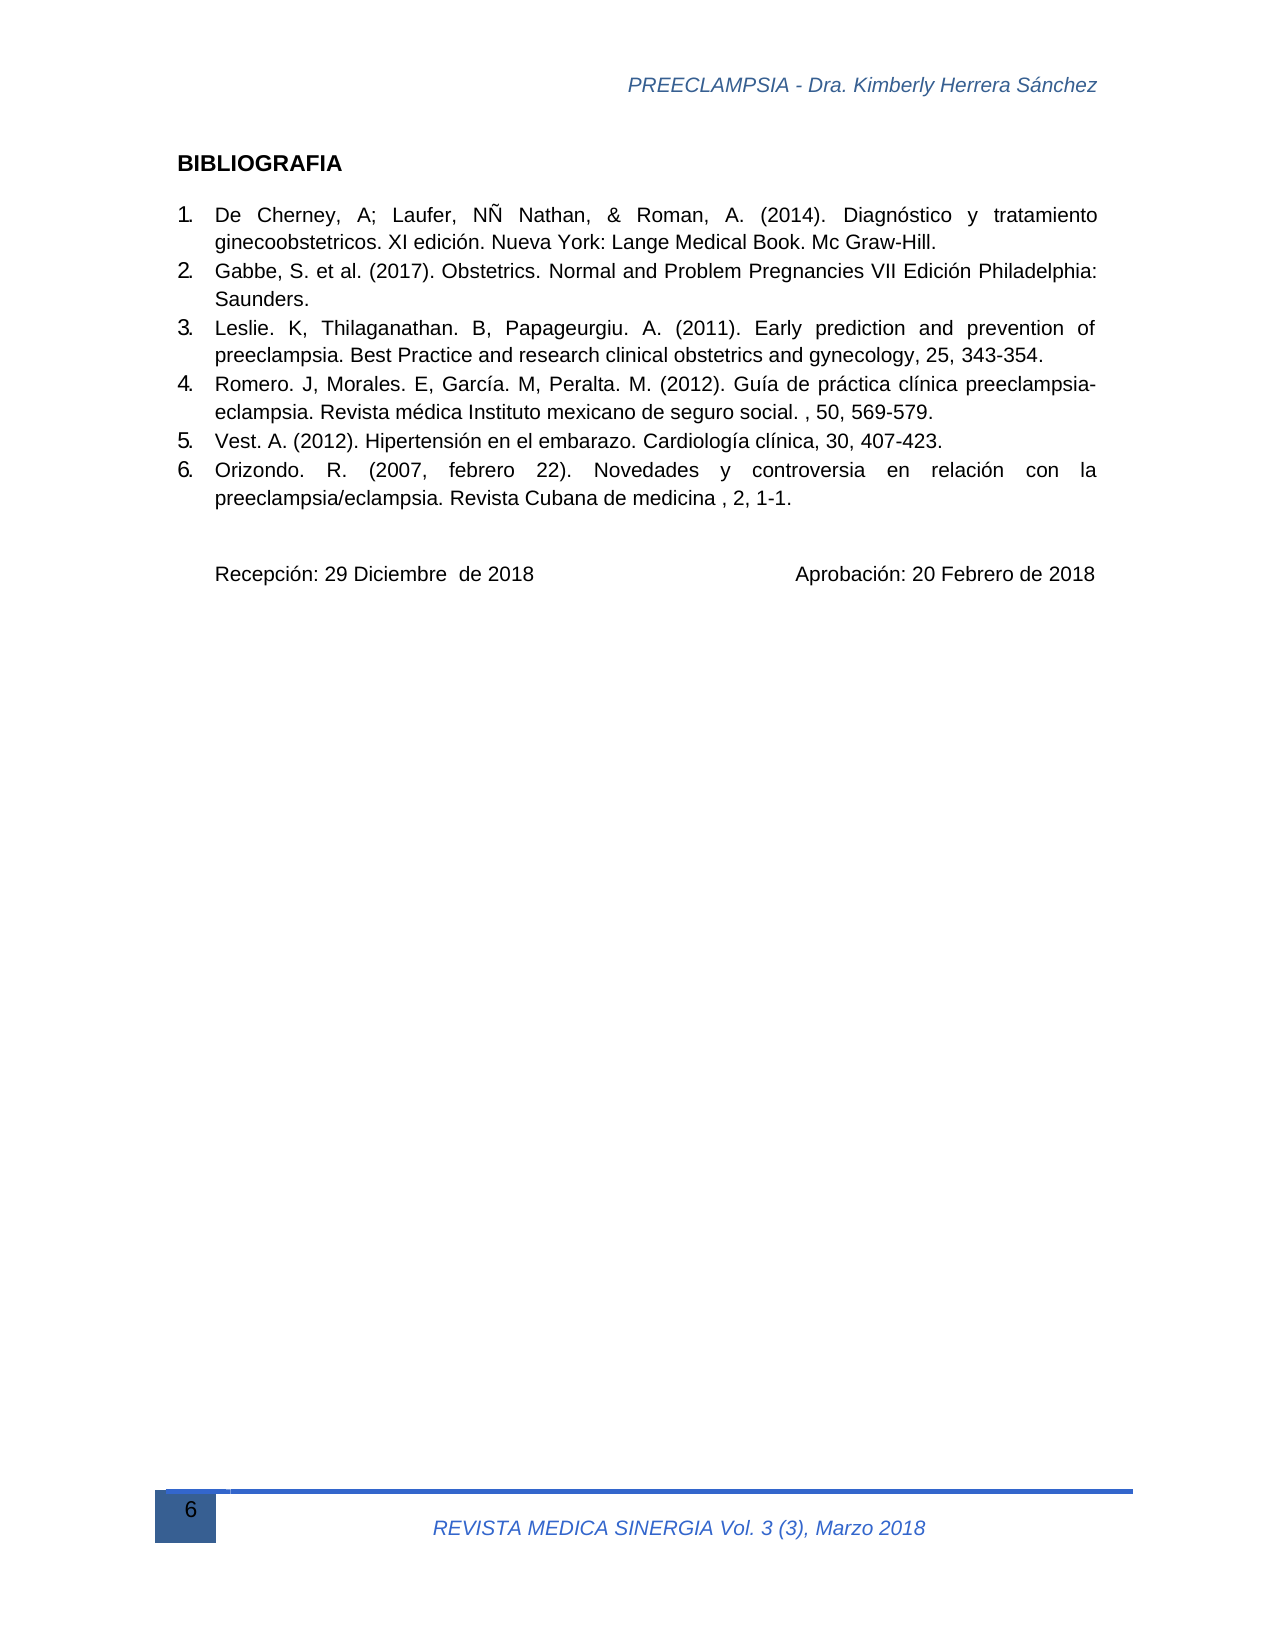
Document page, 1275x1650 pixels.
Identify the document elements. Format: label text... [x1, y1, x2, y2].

list Orizondo. R. (2007, febrero 22). Novedades y controversia en relación con la preeclampsia/eclampsia. Revista Cubana de medicina , 2, 1-1. [177, 456, 1097, 509]
subtitle BIBLIOGRAFIA [177, 149, 1144, 176]
list Gabbe, S. et al. (2017). Obstetrics. Normal and Problem Pregnancies VII Edición Philadelphia: Saunders. [177, 257, 1098, 311]
text Recepción: 29 Diciembre de 2018 Aprobación: 20 Febrero de 2018 [214, 561, 1144, 585]
list Leslie. K, Thilaganathan. B, Papageurgiu. A. (2011). Early prediction and prevention of preeclampsia. Best Practice and research clinical obstetrics and gynecology, 25, 343-354. [177, 314, 1096, 367]
list Romero. J, Morales. E, García. M, Peralta. M. (2012). Guía de práctica clínica preeclampsia- eclampsia. Revista médica Instituto mexicano de seguro social. , 50, 569-579. [177, 370, 1098, 424]
list De Cherney, A; Laufer, NÑ Nathan, & Roman, A. (2014). Diagnóstico y tratamiento ginecoobstetricos. XI edición. Nueva York: Lange Medical Book. Mc Graw-Hill. [177, 201, 1098, 254]
list Vest. A. (2012). Hipertensión en el embarazo. Cardiología clínica, 30, 407-423. [177, 427, 1144, 453]
